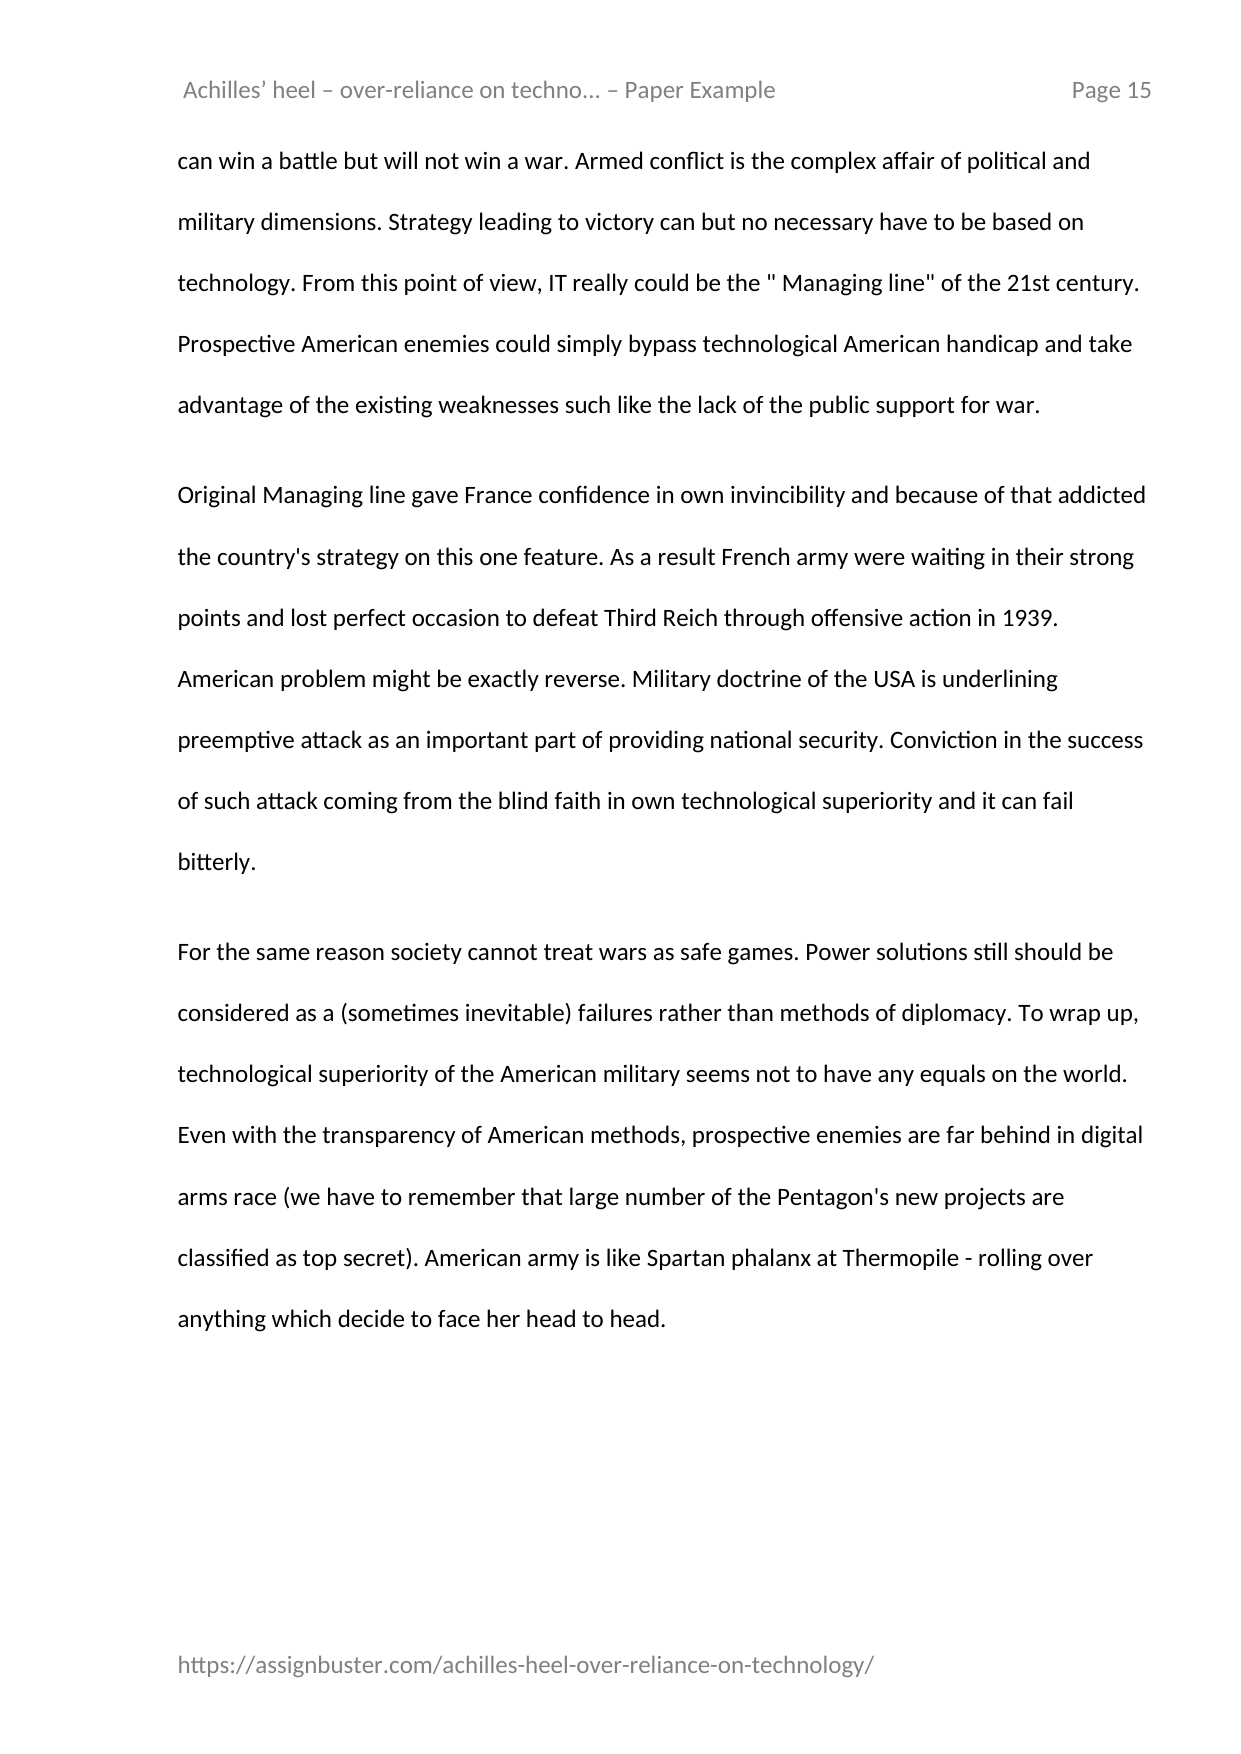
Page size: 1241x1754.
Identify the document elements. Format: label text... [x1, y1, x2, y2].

text For the same reason society cannot treat wars as safe games. Power solutions still should be considered as a (sometimes inevitable) failures rather than methods of diplomacy. To wrap up, technological superiority of the American military seems not to have any equals on the world. Even with the transparency of American methods, prospective enemies are far behind in digital arms race (we have to remember that large number of the Pentagon's new projects are classified as top secret). American army is like Spartan phalanx at Thermopile - rolling over anything which decide to face her head to head. [177, 936, 1152, 1333]
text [177, 145, 1152, 420]
text Original Managing line gave France confidence in own invincibility and because of that addicted the country's strategy on this one feature. As a result French army were waiting in their strong points and lost perfect occasion to defeat Third Reich through offensive action in 1939. American problem might be exactly reverse. Military doctrine of the USA is underlining preemptive attack as an important part of providing national security. Conviction in the success of such attack coming from the blind faith in own technological superiority and it can fail bitterly. [177, 480, 1152, 876]
